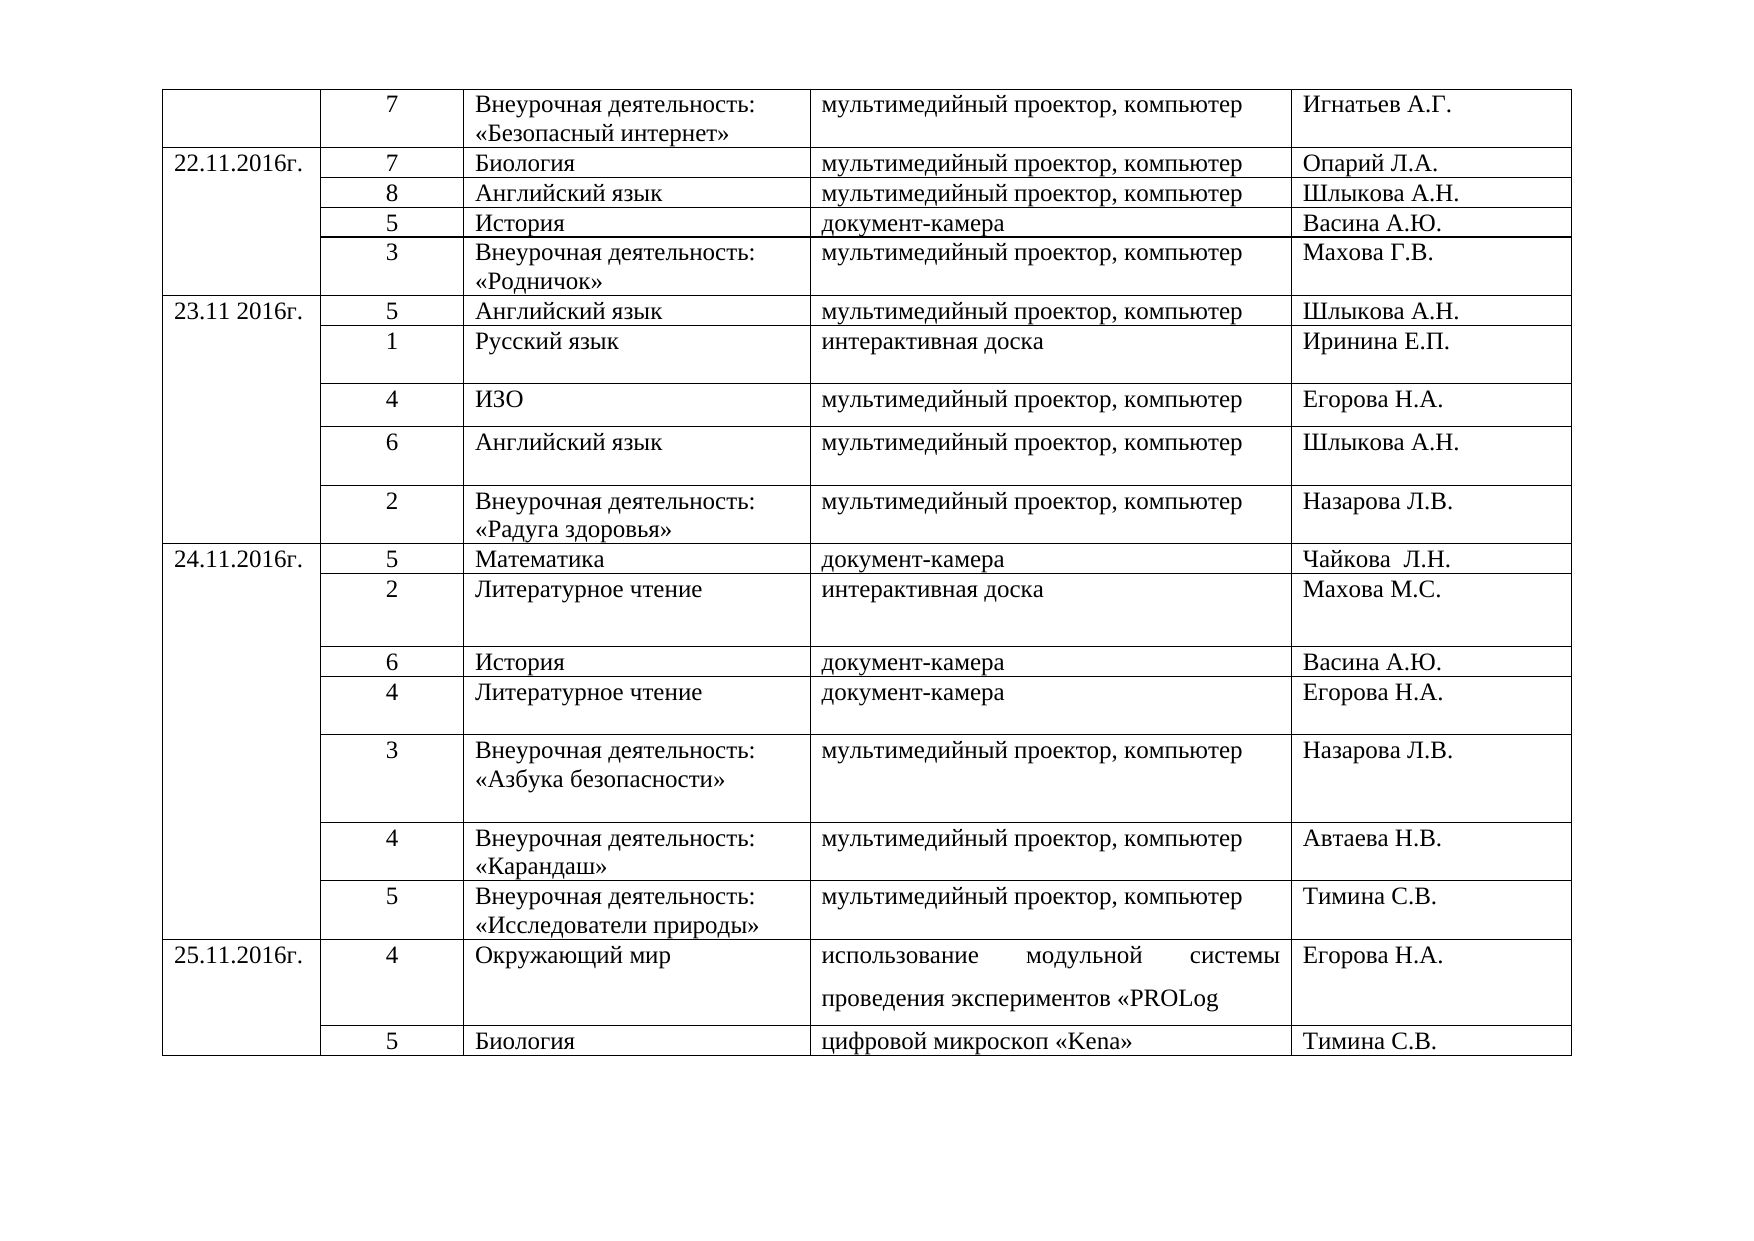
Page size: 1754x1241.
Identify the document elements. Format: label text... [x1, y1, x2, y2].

table_cell мультимедийный проектор, компьютер [811, 148, 1291, 177]
table_cell История [464, 647, 810, 676]
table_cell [464, 881, 810, 939]
table_cell Английский язык [464, 427, 810, 485]
table_cell мультимедийный проектор, компьютер [811, 178, 1291, 207]
table_cell История [464, 208, 810, 236]
table_cell 4 [321, 940, 463, 1025]
table_cell Окружающий мир [464, 940, 810, 1025]
table_cell Шлыкова А.Н. [1292, 296, 1571, 325]
table_cell мультимедийный проектор, компьютер [811, 486, 1291, 543]
table_cell документ-камера [811, 647, 1291, 676]
table_cell мультимедийный проектор, компьютер [811, 735, 1291, 822]
table_cell Иринина Е.П. [1292, 326, 1571, 383]
table_cell 5 [321, 881, 463, 939]
table_cell 6 [321, 427, 463, 485]
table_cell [811, 90, 1291, 147]
table_cell Назарова Л.В. [1292, 486, 1571, 543]
table_cell мультимедийный проектор, компьютер [811, 427, 1291, 485]
table_cell Биология [464, 1026, 810, 1054]
table_cell 5 [321, 544, 463, 573]
table_cell 3 [321, 238, 463, 295]
table_cell Егорова Н.А. [1292, 940, 1571, 1025]
table_cell 4 [321, 823, 463, 880]
table_cell документ-камера [811, 544, 1291, 573]
table_cell ИЗО [464, 384, 810, 426]
table_cell Васина А.Ю. [1292, 208, 1571, 236]
table_cell мультимедийный проектор, компьютер [811, 238, 1291, 295]
table_cell 25.11.2016г. [163, 940, 320, 1054]
table_cell мультимедийный проектор, компьютер [811, 823, 1291, 880]
table_cell Тимина С.В. [1292, 881, 1571, 939]
table_cell 5 [321, 208, 463, 236]
table_cell Внеурочная деятельность: «Радуга здоровья» [464, 486, 810, 543]
table_cell мультимедийный проектор, компьютер [811, 881, 1291, 939]
table_cell Васина А.Ю. [1292, 647, 1571, 676]
table_cell 8 [321, 178, 463, 207]
table_cell Биология [464, 148, 810, 177]
table_cell 23.11 2016г. [163, 296, 320, 543]
table_cell Автаева Н.В. [1292, 823, 1571, 880]
table_cell Опарий Л.А. [1292, 148, 1571, 177]
table_cell 7 [321, 90, 463, 147]
table_cell Английский язык [464, 296, 810, 325]
table_cell 1 [321, 326, 463, 383]
table_cell 4 [321, 384, 463, 426]
table_cell Егорова Н.А. [1292, 384, 1571, 426]
table_cell 3 [321, 735, 463, 822]
table_cell документ-камера [811, 677, 1291, 734]
table_cell 22.11.2016г. [163, 148, 320, 295]
table_cell Игнатьев А.Г. [1292, 90, 1571, 147]
table_cell использование модульной системы проведения экспериментов «PROLog [811, 940, 1291, 1025]
table_cell Тимина С.В. [1292, 1026, 1571, 1054]
table_cell 24.11.2016г. [163, 544, 320, 939]
table_cell Шлыкова А.Н. [1292, 178, 1571, 207]
table_cell Внеурочная деятельность: «Безопасный интернет» [464, 90, 810, 147]
table_cell Чайкова Л.Н. [1292, 544, 1571, 573]
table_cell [811, 1026, 1291, 1054]
table_cell Русский язык [464, 326, 810, 383]
table_cell Внеурочная деятельность: «Азбука безопасности» [464, 735, 810, 822]
table_cell Литературное чтение [464, 574, 810, 646]
table_cell Внеурочная деятельность: «Карандаш» [464, 823, 810, 880]
table_cell 4 [321, 677, 463, 734]
table_cell Математика [464, 544, 810, 573]
table_cell мультимедийный проектор, компьютер [811, 384, 1291, 426]
table_cell Литературное чтение [464, 677, 810, 734]
table_cell 2 [321, 486, 463, 543]
table_cell 2 [321, 574, 463, 646]
table_cell Внеурочная деятельность: «Родничок» [464, 238, 810, 295]
table_cell 6 [321, 647, 463, 676]
table_cell 5 [321, 1026, 463, 1054]
table_cell Английский язык [464, 178, 810, 207]
table_cell Назарова Л.В. [1292, 735, 1571, 822]
table_cell Махова Г.В. [1292, 238, 1571, 295]
table_cell интерактивная доска [811, 574, 1291, 646]
table_cell документ-камера [811, 208, 1291, 236]
table_cell 5 [321, 296, 463, 325]
table_cell Махова М.С. [1292, 574, 1571, 646]
table_cell 7 [321, 148, 463, 177]
table_cell мультимедийный проектор, компьютер [811, 296, 1291, 325]
table_cell Егорова Н.А. [1292, 677, 1571, 734]
table_cell интерактивная доска [811, 326, 1291, 383]
table_cell Шлыкова А.Н. [1292, 427, 1571, 485]
